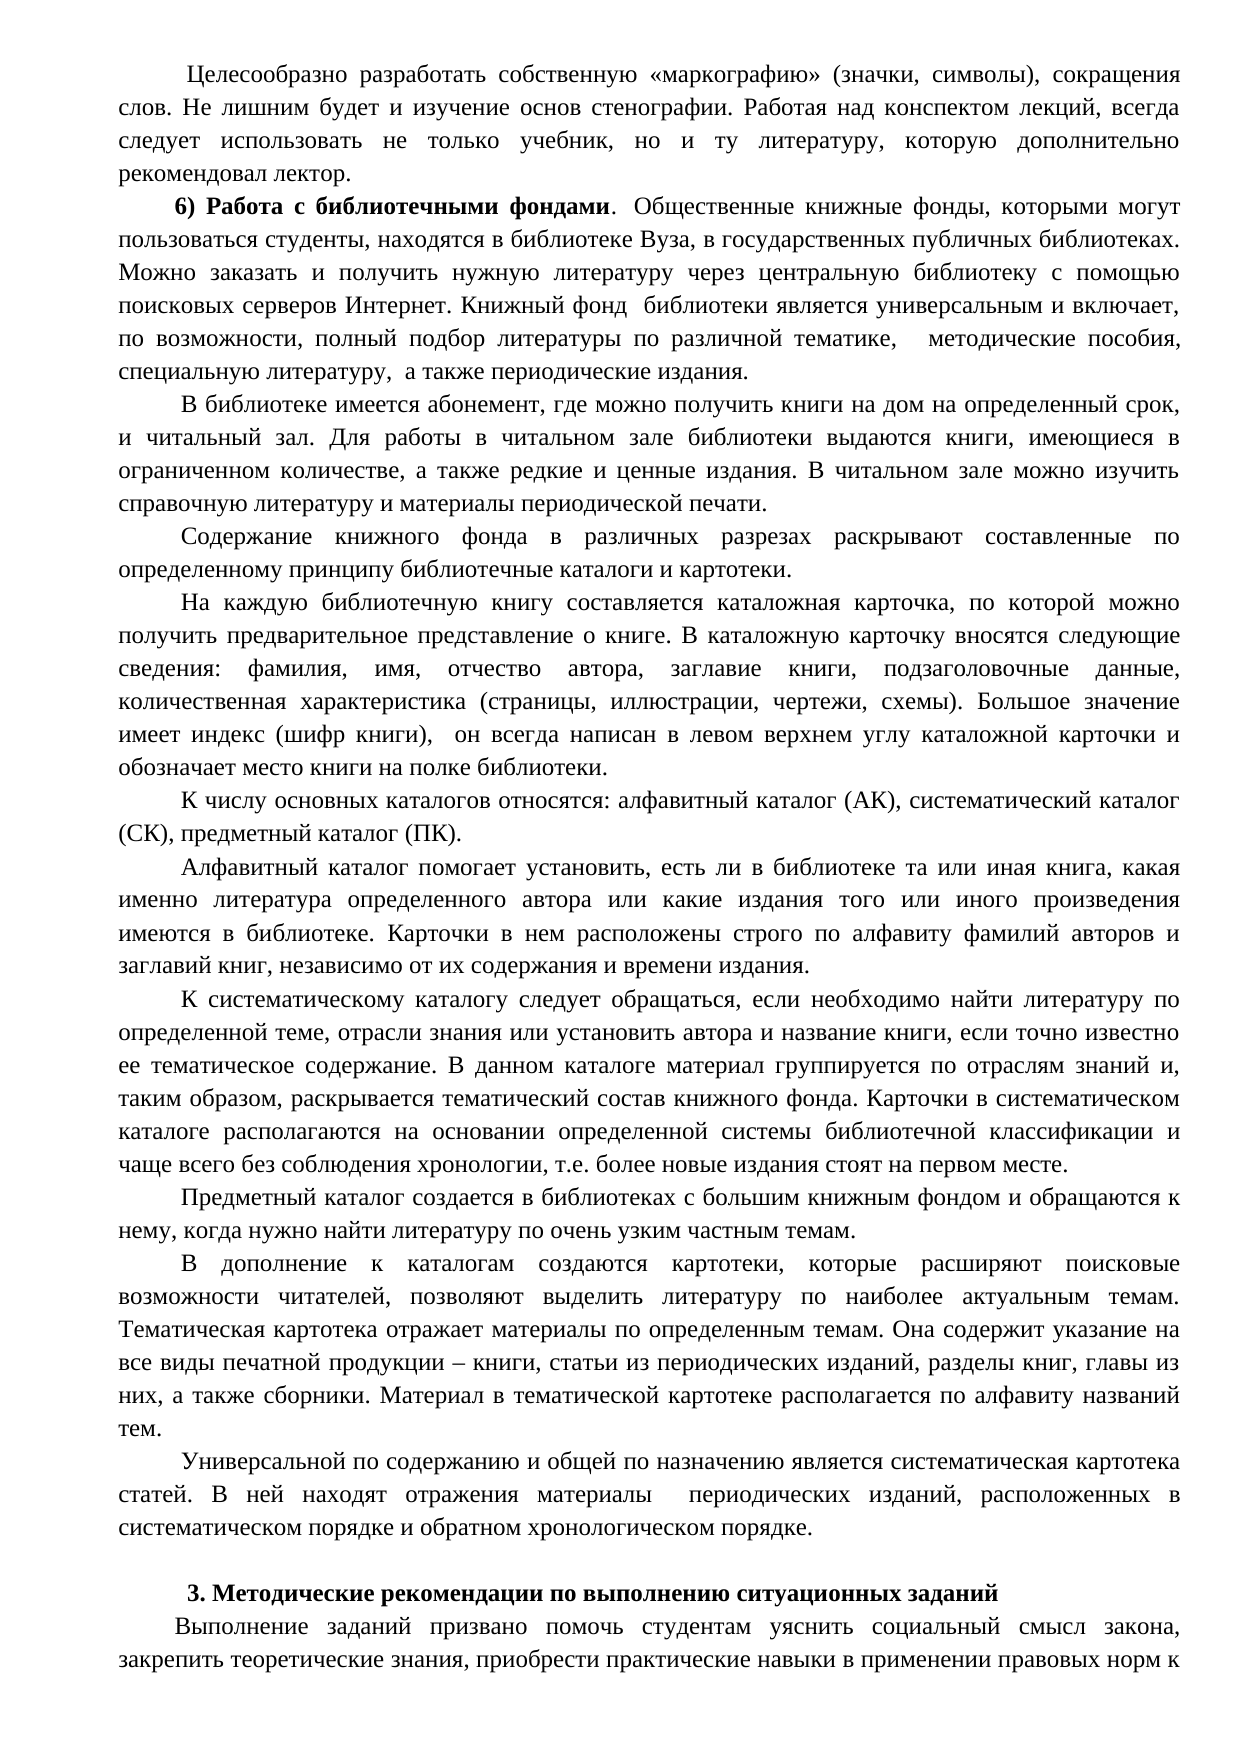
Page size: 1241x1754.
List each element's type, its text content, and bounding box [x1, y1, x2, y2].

text 3. Методические рекомендации по выполнению ситуационных заданий [118, 1578, 1181, 1607]
text 6) Работа с библиотечными фондами. Общественные книжные фонды, которыми могут пользоваться студенты, находятся в библиотеке Вуза, в государственных публичных библиотеках. Можно заказать и получить нужную литературу через центральную библиотеку с помощью поисковых серверов Интернет. Книжный фонд библиотеки является универсальным и включает, по возможности, полный подбор литературы по различной тематике, методические пособия, специальную литературу, а также периодические издания. [118, 191, 1181, 385]
text Содержание книжного фонда в различных разрезах раскрывают составленные по определенному принципу библиотечные каталоги и картотеки. [118, 521, 1181, 583]
text Универсальной по содержанию и общей по назначению является систематическая картотека статей. В ней находят отражения материалы периодических изданий, расположенных в систематическом порядке и обратном хронологическом порядке. [118, 1446, 1181, 1541]
text Предметный каталог создается в библиотеках с большим книжным фондом и обращаются к нему, когда нужно найти литературу по очень узким частным темам. [118, 1182, 1181, 1243]
text В библиотеке имеется абонемент, где можно получить книги на дом на определенный срок, и читальный зал. Для работы в читальном зале библиотеки выдаются книги, имеющиеся в ограниченном количестве, а также редкие и ценные издания. В читальном зале можно изучить справочную литературу и материалы периодической печати. [118, 389, 1181, 517]
text На каждую библиотечную книгу составляется каталожная карточка, по которой можно получить предварительное представление о книге. В каталожную карточку вносятся следующие сведения: фамилия, имя, отчество автора, заглавие книги, подзаголовочные данные, количественная характеристика (страницы, иллюстрации, чертежи, схемы). Большое значение имеет индекс (шифр книги), он всегда написан в левом верхнем углу каталожной карточки и обозначает место книги на полке библиотеки. [118, 587, 1181, 781]
text В дополнение к каталогам создаются картотеки, которые расширяют поисковые возможности читателей, позволяют выделить литературу по наиболее актуальным темам. Тематическая картотека отражает материалы по определенным темам. Она содержит указание на все виды печатной продукции – книги, статьи из периодических изданий, разделы книг, главы из них, а также сборники. Материал в тематической картотеке располагается по алфавиту названий тем. [118, 1248, 1181, 1442]
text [118, 1611, 1181, 1673]
text К числу основных каталогов относятся: алфавитный каталог (АК), систематический каталог (СК), предметный каталог (ПК). [118, 786, 1181, 847]
text Целесообразно разработать собственную «маркографию» (значки, символы), сокращения слов. Не лишним будет и изучение основ стенографии. Работая над конспектом лекций, всегда следует использовать не только учебник, но и ту литературу, которую дополнительно рекомендовал лектор. [118, 59, 1181, 187]
text К систематическому каталогу следует обращаться, если необходимо найти литературу по определенной теме, отрасли знания или установить автора и название книги, если точно известно ее тематическое содержание. В данном каталоге материал группируется по отраслям знаний и, таким образом, раскрывается тематический состав книжного фонда. Карточки в систематическом каталоге располагаются на основании определенной системы библиотечной классификации и чаще всего без соблюдения хронологии, т.е. более новые издания стоят на первом месте. [118, 984, 1181, 1177]
text Алфавитный каталог помогает установить, есть ли в библиотеке та или иная книга, какая именно литература определенного автора или какие издания того или иного произведения имеются в библиотеке. Карточки в нем расположены строго по алфавиту фамилий авторов и заглавий книг, независимо от их содержания и времени издания. [118, 852, 1181, 979]
